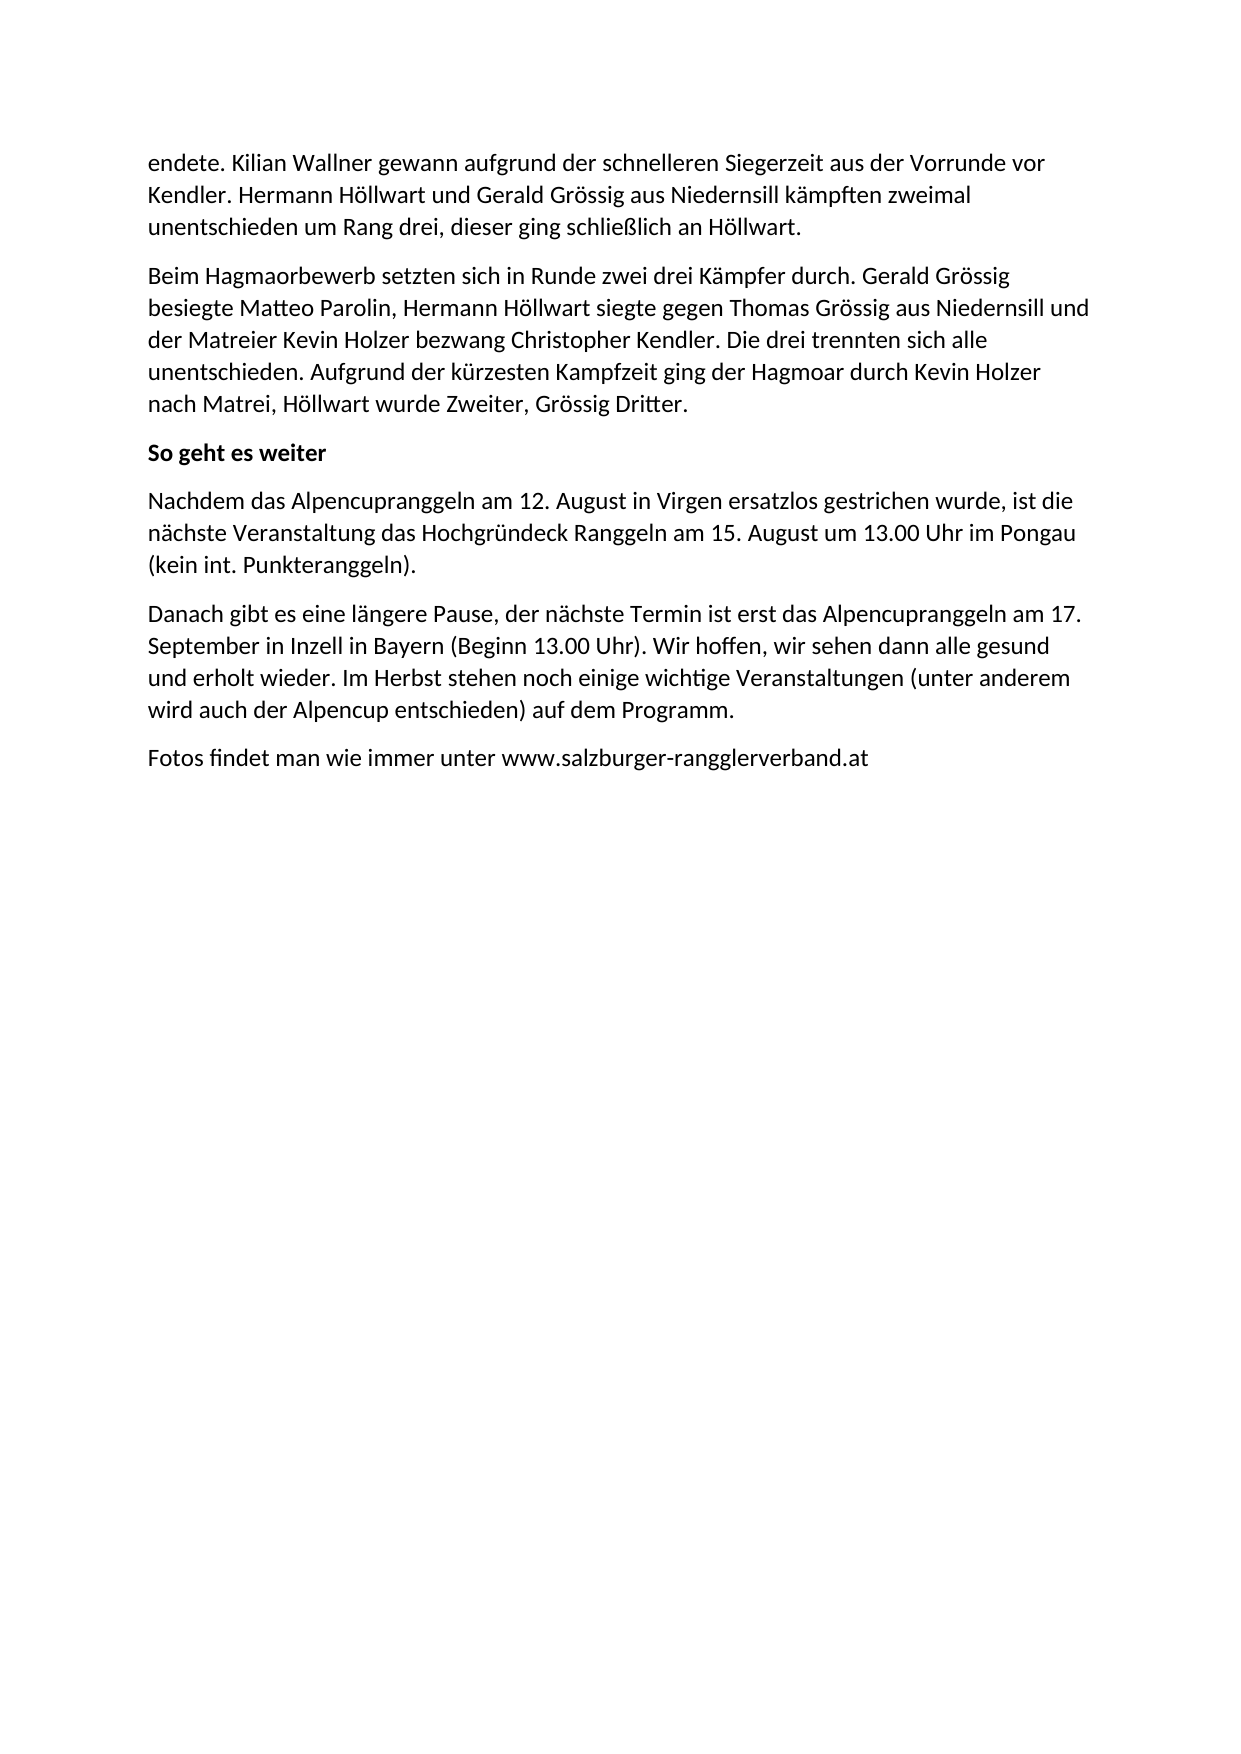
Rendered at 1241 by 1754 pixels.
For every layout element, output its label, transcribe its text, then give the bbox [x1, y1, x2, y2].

text So geht es weiter [148, 437, 1093, 467]
text Nachdem das Alpencupranggeln am 12. August in Virgen ersatzlos gestrichen wurde, ist die nächste Veranstaltung das Hochgründeck Ranggeln am 15. August um 13.00 Uhr im Pongau (kein int. Punkteranggeln). [148, 485, 1093, 580]
text Beim Hagmaorbewerb setzten sich in Runde zwei drei Kämpfer durch. Gerald Grössig besiegte Matteo Parolin, Hermann Höllwart siegte gegen Thomas Grössig aus Niedernsill und der Matreier Kevin Holzer bezwang Christopher Kendler. Die drei trennten sich alle unentschieden. Aufgrund der kürzesten Kampfzeit ging der Hagmoar durch Kevin Holzer nach Matrei, Höllwart wurde Zweiter, Grössig Dritter. [148, 260, 1093, 419]
text Fotos findet man wie immer unter www.salzburger-rangglerverband.at [148, 743, 1093, 773]
text Danach gibt es eine längere Pause, der nächste Termin ist erst das Alpencupranggeln am 17. September in Inzell in Bayern (Beginn 13.00 Uhr). Wir hoffen, wir sehen dann alle gesund und erholt wieder. Im Herbst stehen noch einige wichtige Veranstaltungen (unter anderem wird auch der Alpencup entschieden) auf dem Programm. [148, 598, 1093, 724]
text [148, 148, 1093, 242]
